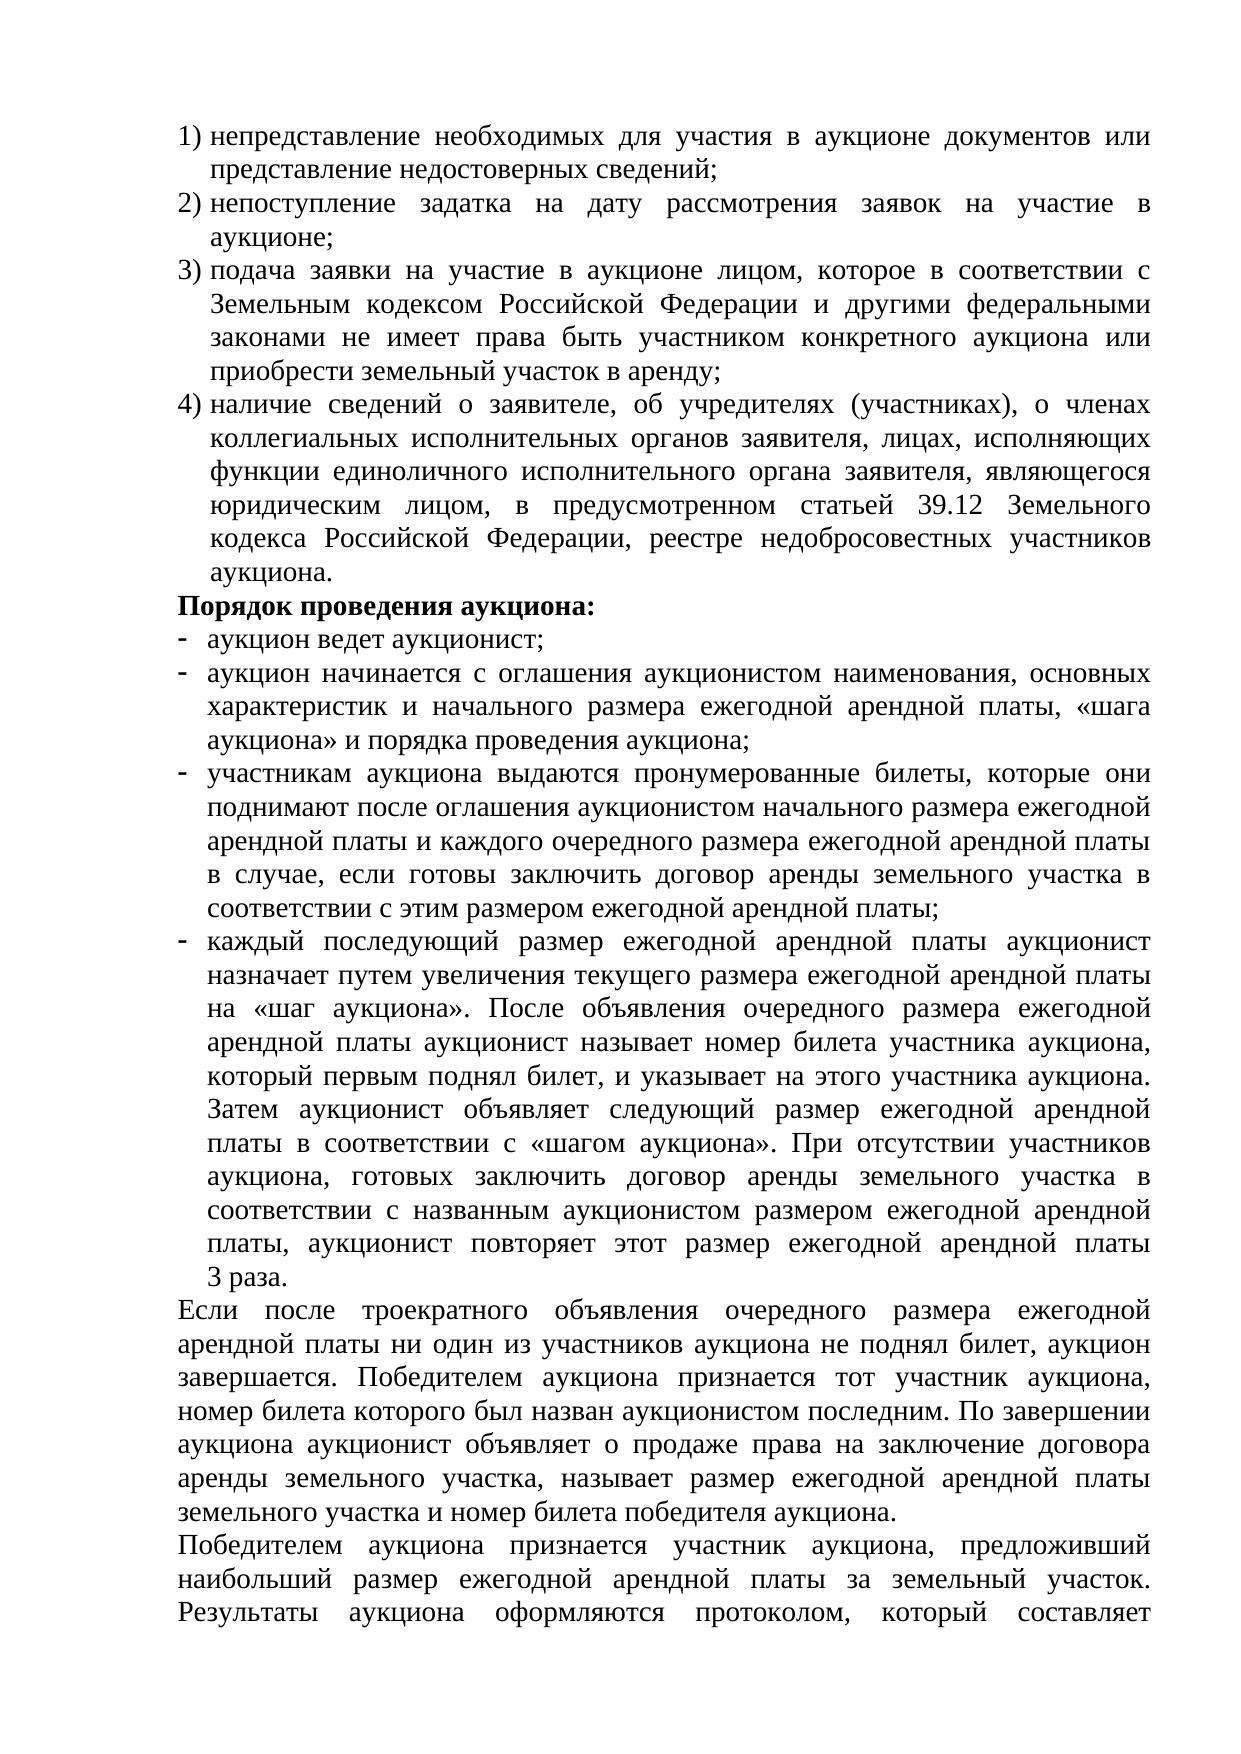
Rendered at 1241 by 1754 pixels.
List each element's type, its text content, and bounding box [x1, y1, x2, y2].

list подача заявки на участие в аукционе лицом, которое в соответствии с Земельным кодексом Российской Федерации и другими федеральными законами не имеет права быть участником конкретного аукциона или приобрести земельный участок в аренду; [177, 252, 1152, 386]
list наличие сведений о заявителе, об учредителях (участниках), о членах коллегиальных исполнительных органов заявителя, лицах, исполняющих функции единоличного исполнительного органа заявителя, являющегося юридическим лицом, в предусмотренном статьей 39.12 Земельного кодекса Российской Федерации, реестре недобросовестных участников аукциона. [177, 386, 1152, 588]
list аукцион ведет аукционист; [177, 621, 1152, 655]
list непоступление задатка на дату рассмотрения заявок на участие в аукционе; [177, 185, 1152, 252]
text Если после троекратного объявления очередного размера ежегодной арендной платы ни один из участников аукциона не поднял билет, аукцион завершается. Победителем аукциона признается тот участник аукциона, номер билета которого был назван аукционистом последним. По завершении аукциона аукционист объявляет о продаже права на заключение договора аренды земельного участка, называет размер ежегодной арендной платы земельного участка и номер билета победителя аукциона. [177, 1292, 1152, 1527]
list участникам аукциона выдаются пронумерованные билеты, которые они поднимают после оглашения аукционистом начального размера ежегодной арендной платы и каждого очередного размера ежегодной арендной платы в случае, если готовы заключить договор аренды земельного участка в соответствии с этим размером ежегодной арендной платы; [177, 756, 1152, 923]
list аукцион начинается с оглашения аукционистом наименования, основных характеристик и начального размера ежегодной арендной платы, «шага аукциона» и порядка проведения аукциона; [177, 655, 1152, 756]
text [177, 1527, 1152, 1628]
list непредставление необходимых для участия в аукционе документов или представление недостоверных сведений; [177, 118, 1152, 185]
text Порядок проведения аукциона: [177, 588, 1152, 621]
list каждый последующий размер ежегодной арендной платы аукционист назначает путем увеличения текущего размера ежегодной арендной платы на «шаг аукциона». После объявления очередного размера ежегодной арендной платы аукционист называет номер билета участника аукциона, который первым поднял билет, и указывает на этого участника аукциона. Затем аукционист объявляет следующий размер ежегодной арендной платы в соответствии с «шагом аукциона». При отсутствии участников аукциона, готовых заключить договор аренды земельного участка в соответствии с названным аукционистом размером ежегодной арендной платы, аукционист повторяет этот размер ежегодной арендной платы 3 раза. [177, 923, 1152, 1292]
